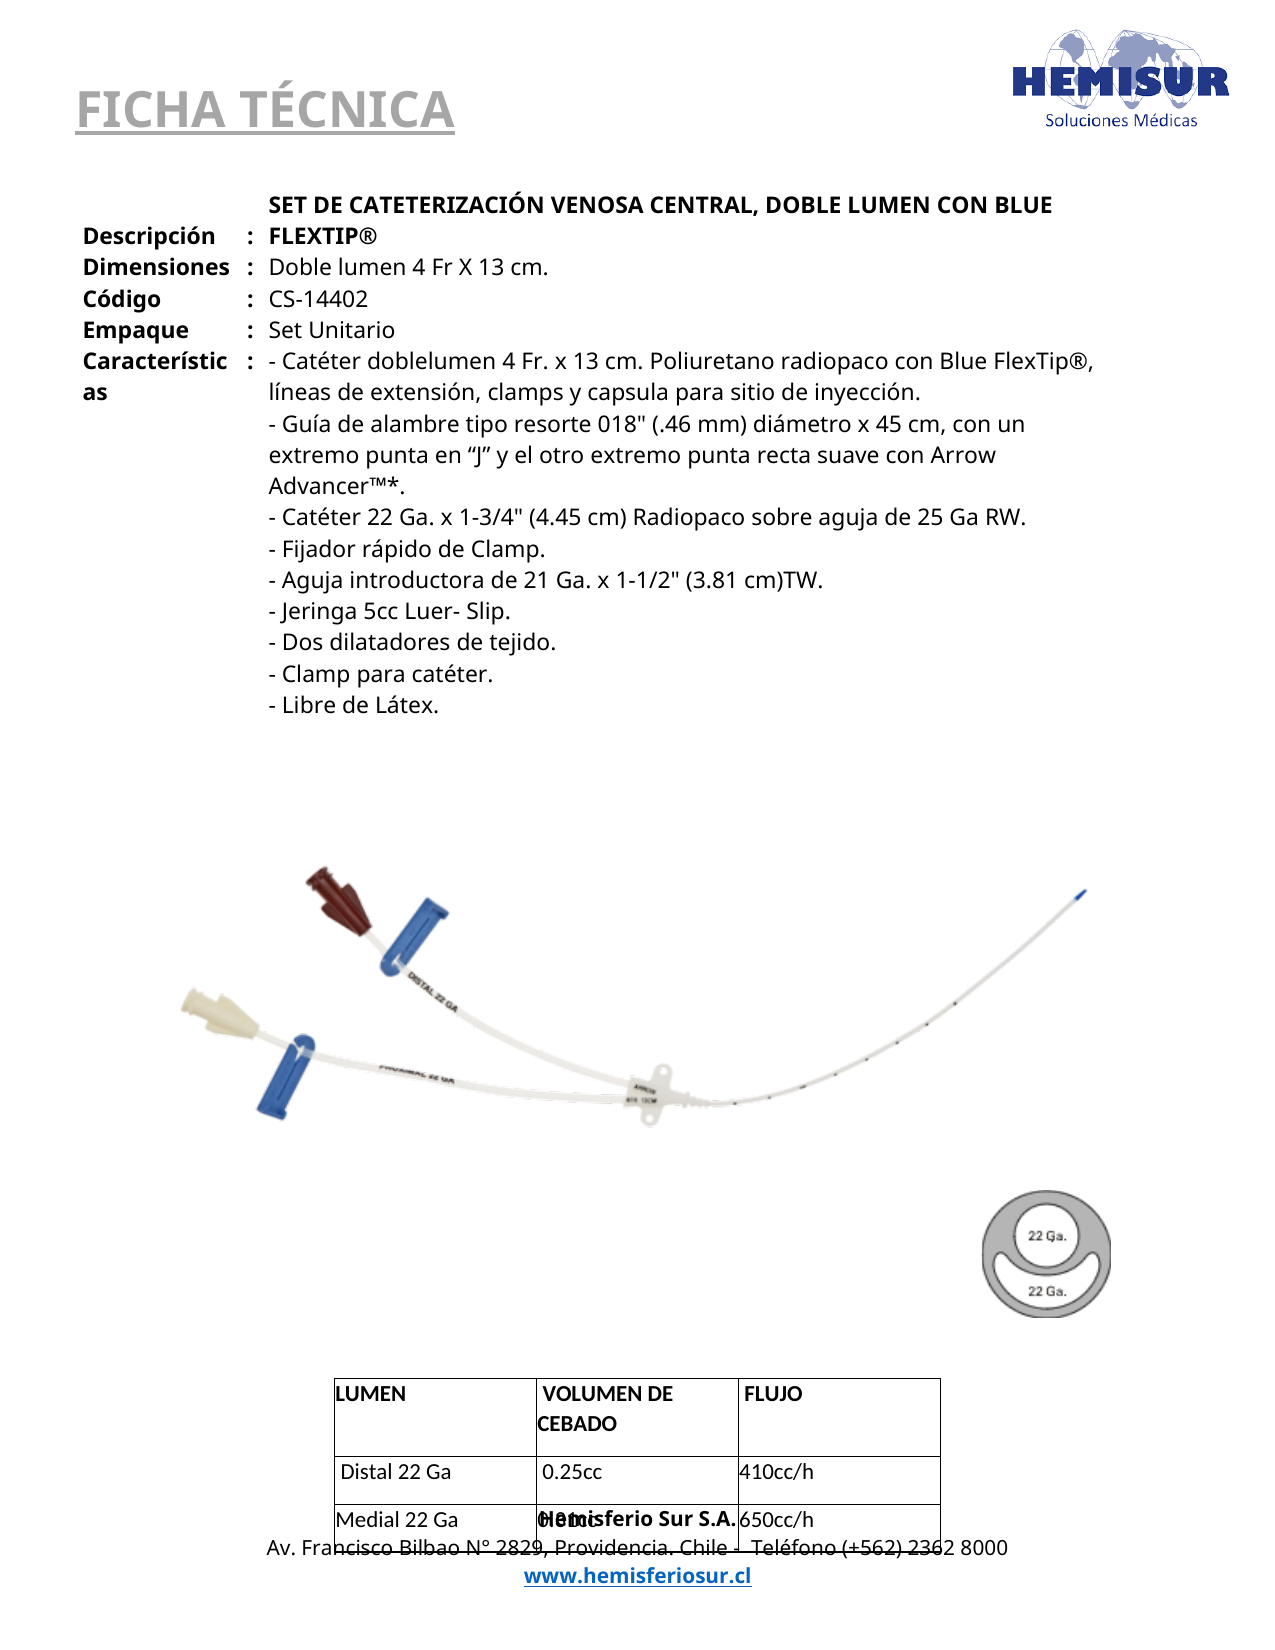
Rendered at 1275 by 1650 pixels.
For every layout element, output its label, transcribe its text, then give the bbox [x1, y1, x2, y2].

table_header FLUJO [739, 1379, 940, 1456]
table_cell 650cc/h [739, 1505, 940, 1551]
table_cell 0.25cc [537, 1457, 738, 1504]
table_cell Doble lumen 4 Fr X 13 cm. [261, 251, 1115, 282]
table_cell Set Unitario [261, 314, 1115, 345]
table_header LUMEN [335, 1379, 536, 1456]
table_cell Medial 22 Ga [335, 1505, 536, 1551]
table_cell - Catéter doblelumen 4 Fr. x 13 cm. Poliuretano radiopaco con Blue FlexTip®, líneas de extensión, clamps y capsula para sitio de inyección. - Guía de alambre tipo resorte 018" (.46 mm) diámetro x 45 cm, con un extremo punta en “J” y el otro extremo punta recta suave con Arrow Advancer™*. - Catéter 22 Ga. x 1-3/4" (4.45 cm) Radiopaco sobre aguja de 25 Ga RW. - Fijador rápido de Clamp. - Aguja introductora de 21 Ga. x 1-1/2" (3.81 cm)TW. - Jeringa 5cc Luer- Slip. - Dos dilatadores de tejido. - Clamp para catéter. - Libre de Látex. [261, 345, 1115, 720]
table_cell : [240, 314, 261, 345]
table_cell Distal 22 Ga [335, 1457, 536, 1504]
picture [1003, 12, 1236, 151]
table_header : [240, 189, 261, 251]
table_cell : [240, 283, 261, 314]
picture [137, 775, 1138, 1231]
table_cell Empaque [75, 314, 239, 345]
table_cell : [240, 345, 261, 720]
table_cell 0.31cc [537, 1505, 738, 1551]
table_cell Características [75, 345, 239, 720]
table_cell Dimensiones [75, 251, 239, 282]
table_cell : [240, 251, 261, 282]
table_cell Código [75, 283, 239, 314]
table_cell CS-14402 [261, 283, 1115, 314]
table_header Descripción [75, 189, 239, 251]
table_cell 410cc/h [739, 1457, 940, 1504]
table_header VOLUMEN DE CEBADO [537, 1379, 738, 1456]
table_header SET DE CATETERIZACIÓN VENOSA CENTRAL, DOBLE LUMEN CON BLUE FLEXTIP® [261, 189, 1115, 251]
